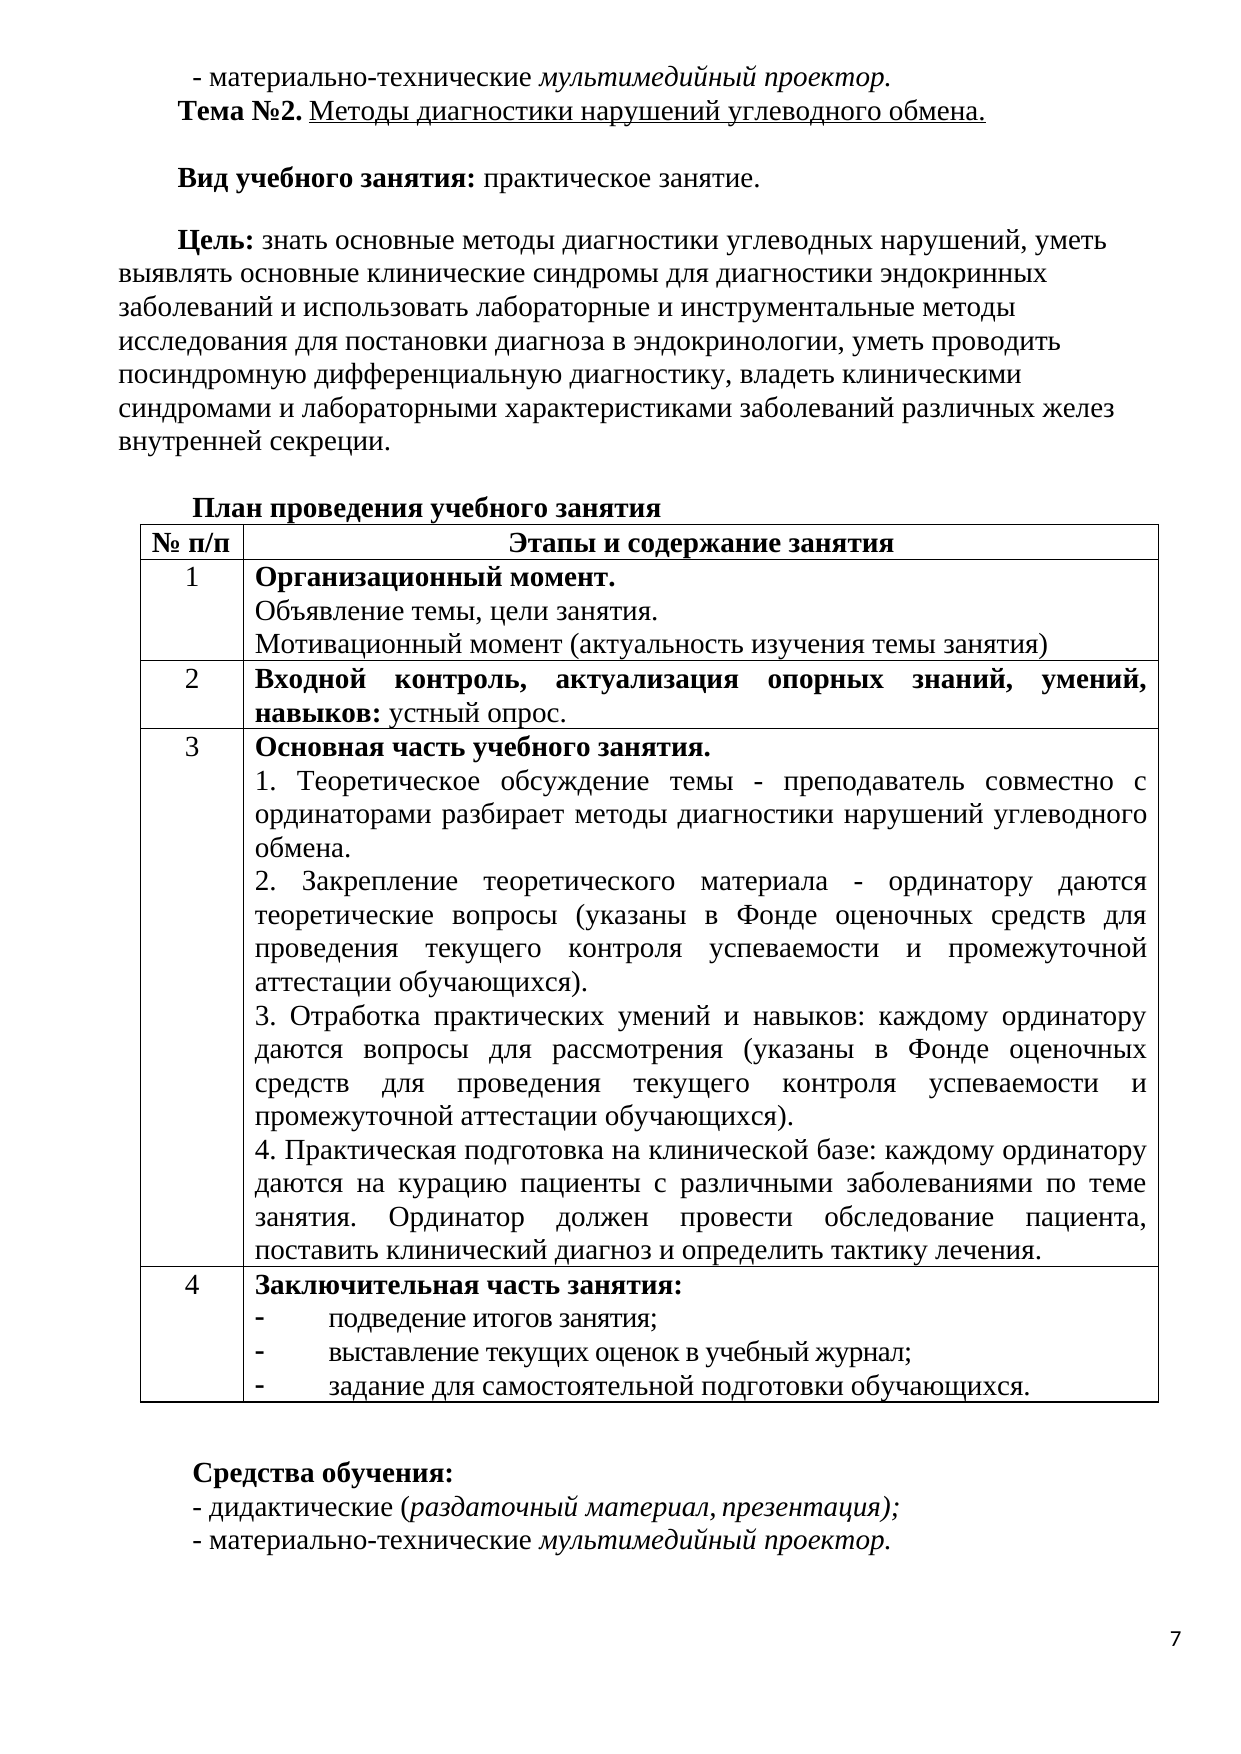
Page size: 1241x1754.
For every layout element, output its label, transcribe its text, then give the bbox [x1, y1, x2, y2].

text Цель: знать основные методы диагностики углеводных нарушений, уметь выявлять основные клинические синдромы для диагностики эндокринных заболеваний и использовать лабораторные и инструментальные методы исследования для постановки диагноза в эндокринологии, уметь проводить посиндромную дифференциальную диагностику, владеть клиническими синдромами и лабораторными характеристиками заболеваний различных желез внутренней секреции. [118, 222, 1181, 457]
text - материально-технические мультимедийный проектор. [118, 59, 1181, 93]
text - дидактические (раздаточный материал, презентация); [118, 1489, 1181, 1522]
table_cell Организационный момент. Объявление темы, цели занятия. Мотивационный момент (актуальность изучения темы занятия) [244, 560, 1158, 660]
text Вид учебного занятия: практическое занятие. [118, 160, 1181, 193]
table_cell 3 [141, 729, 243, 1266]
table_header № п/п [141, 525, 243, 558]
text План проведения учебного занятия [118, 490, 1181, 524]
text Средства обучения: [118, 1455, 1181, 1489]
table_cell 1 [141, 560, 243, 660]
table_cell 4 [141, 1267, 243, 1401]
table_cell Входной контроль, актуализация опорных знаний, умений, навыков: устный опрос. [244, 661, 1158, 728]
table_cell Основная часть учебного занятия. 1. Теоретическое обсуждение темы - преподаватель совместно с ординаторами разбирает методы диагностики нарушений углеводного обмена. 2. Закрепление теоретического материала - ординатору даются теоретические вопросы (указаны в Фонде оценочных средств для проведения текущего контроля успеваемости и промежуточной аттестации обучающихся). 3. Отработка практических умений и навыков: каждому ординатору даются вопросы для рассмотрения (указаны в Фонде оценочных средств для проведения текущего контроля успеваемости и промежуточной аттестации обучающихся). 4. Практическая подготовка на клинической базе: каждому ординатору даются на курацию пациенты с различными заболеваниями по теме занятия. Ординатор должен провести обследование пациента, поставить клинический диагноз и определить тактику лечения. [244, 729, 1158, 1266]
table_cell 2 [141, 661, 243, 728]
subtitle Тема №2. Методы диагностики нарушений углеводного обмена. [118, 93, 1181, 126]
table_cell Заключительная часть занятия: подведение итогов занятия; выставление текущих оценок в учебный журнал; задание для самостоятельной подготовки обучающихся. [244, 1267, 1158, 1401]
table_header Этапы и содержание занятия [244, 525, 1158, 558]
text - материально-технические мультимедийный проектор. [118, 1522, 1181, 1556]
